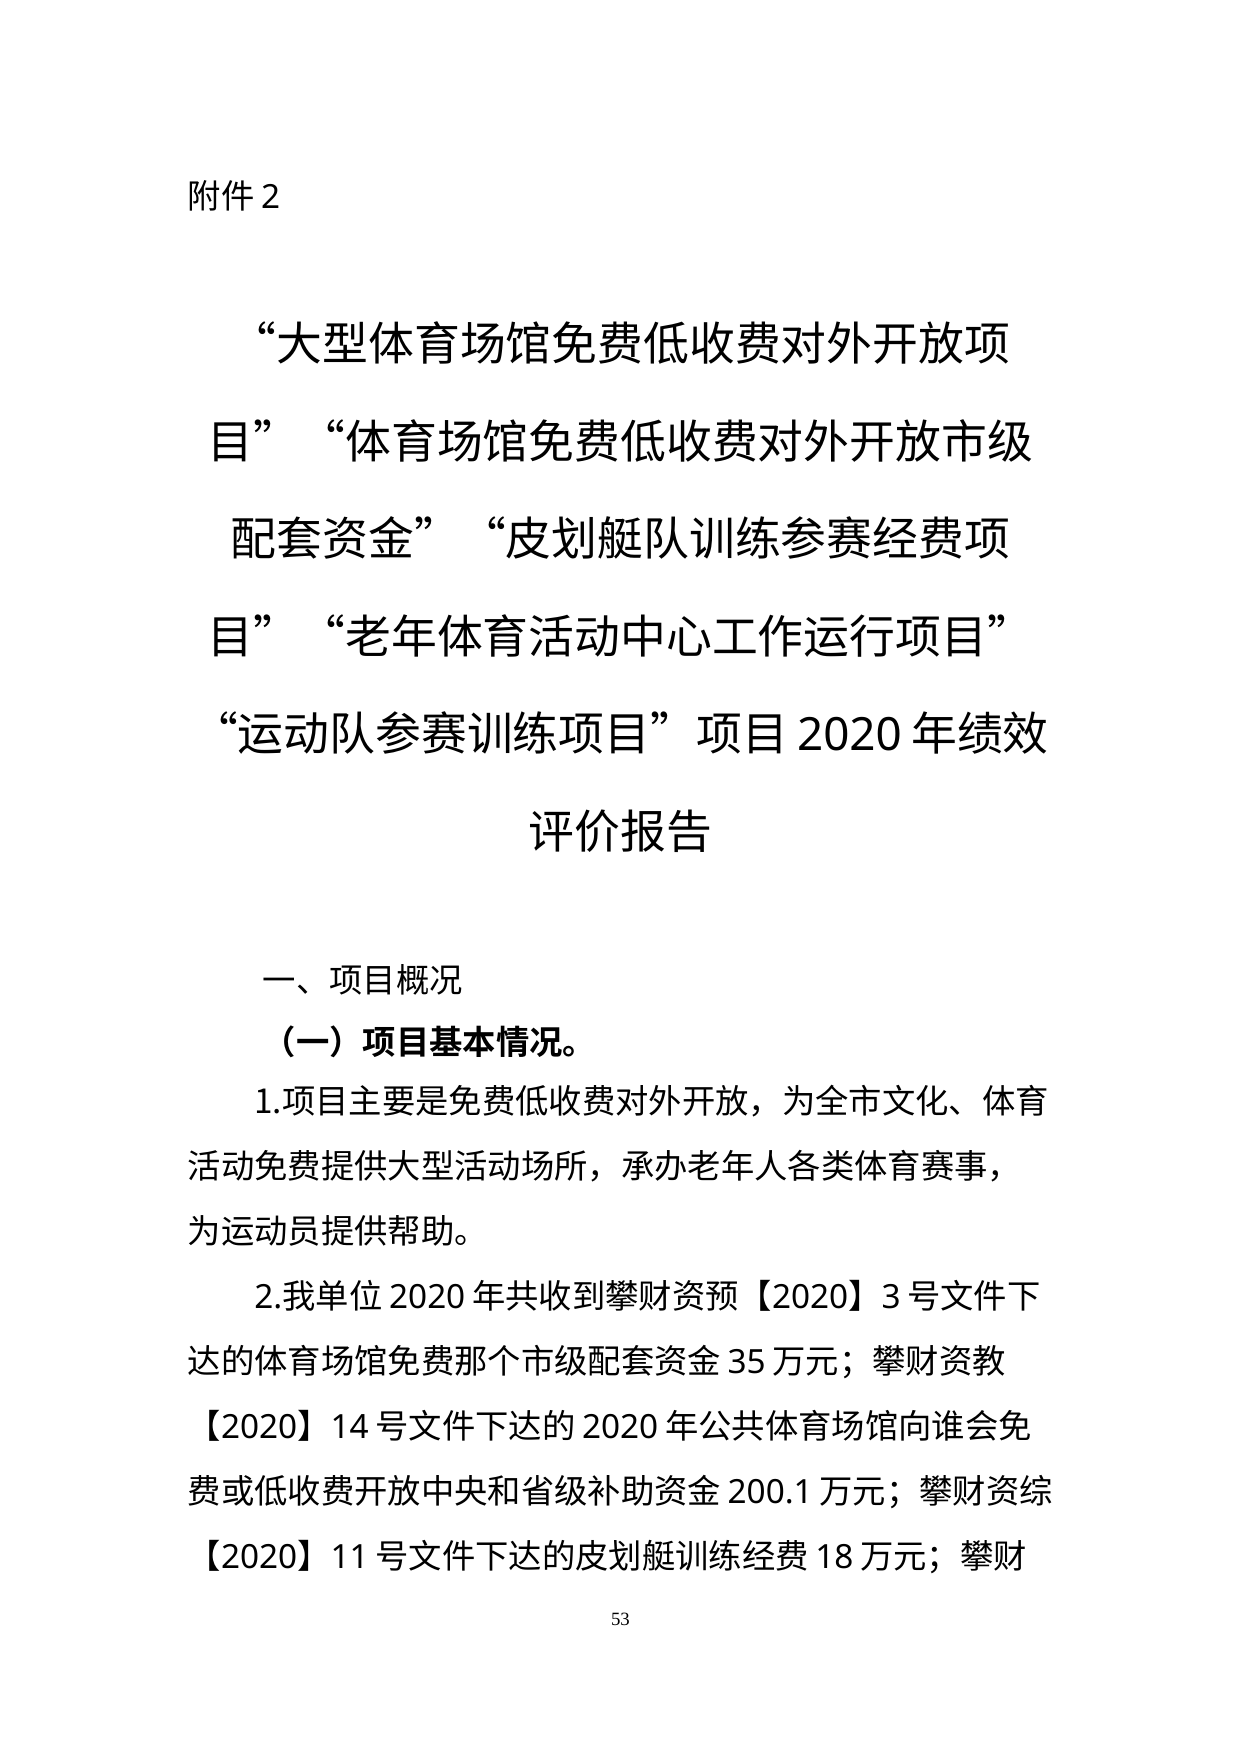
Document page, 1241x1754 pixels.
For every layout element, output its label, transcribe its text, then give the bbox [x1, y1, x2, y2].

text “大型体育场馆免费低收费对外开放项目”“体育场馆免费低收费对外开放市级配套资金”“皮划艇队训练参赛经费项目”“老年体育活动中心工作运行项目”“运动队参赛训练项目”项目2020年绩效评价报告 [187, 292, 1053, 877]
text 1.项目主要是免费低收费对外开放，为全市文化、体育活动免费提供大型活动场所，承办老年人各类体育赛事，为运动员提供帮助。 [187, 1067, 1053, 1262]
text （一）项目基本情况。 [187, 1004, 1053, 1067]
text 一、项目概况 [187, 942, 1053, 1004]
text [187, 1262, 1053, 1587]
text 附件2 [187, 162, 1053, 227]
